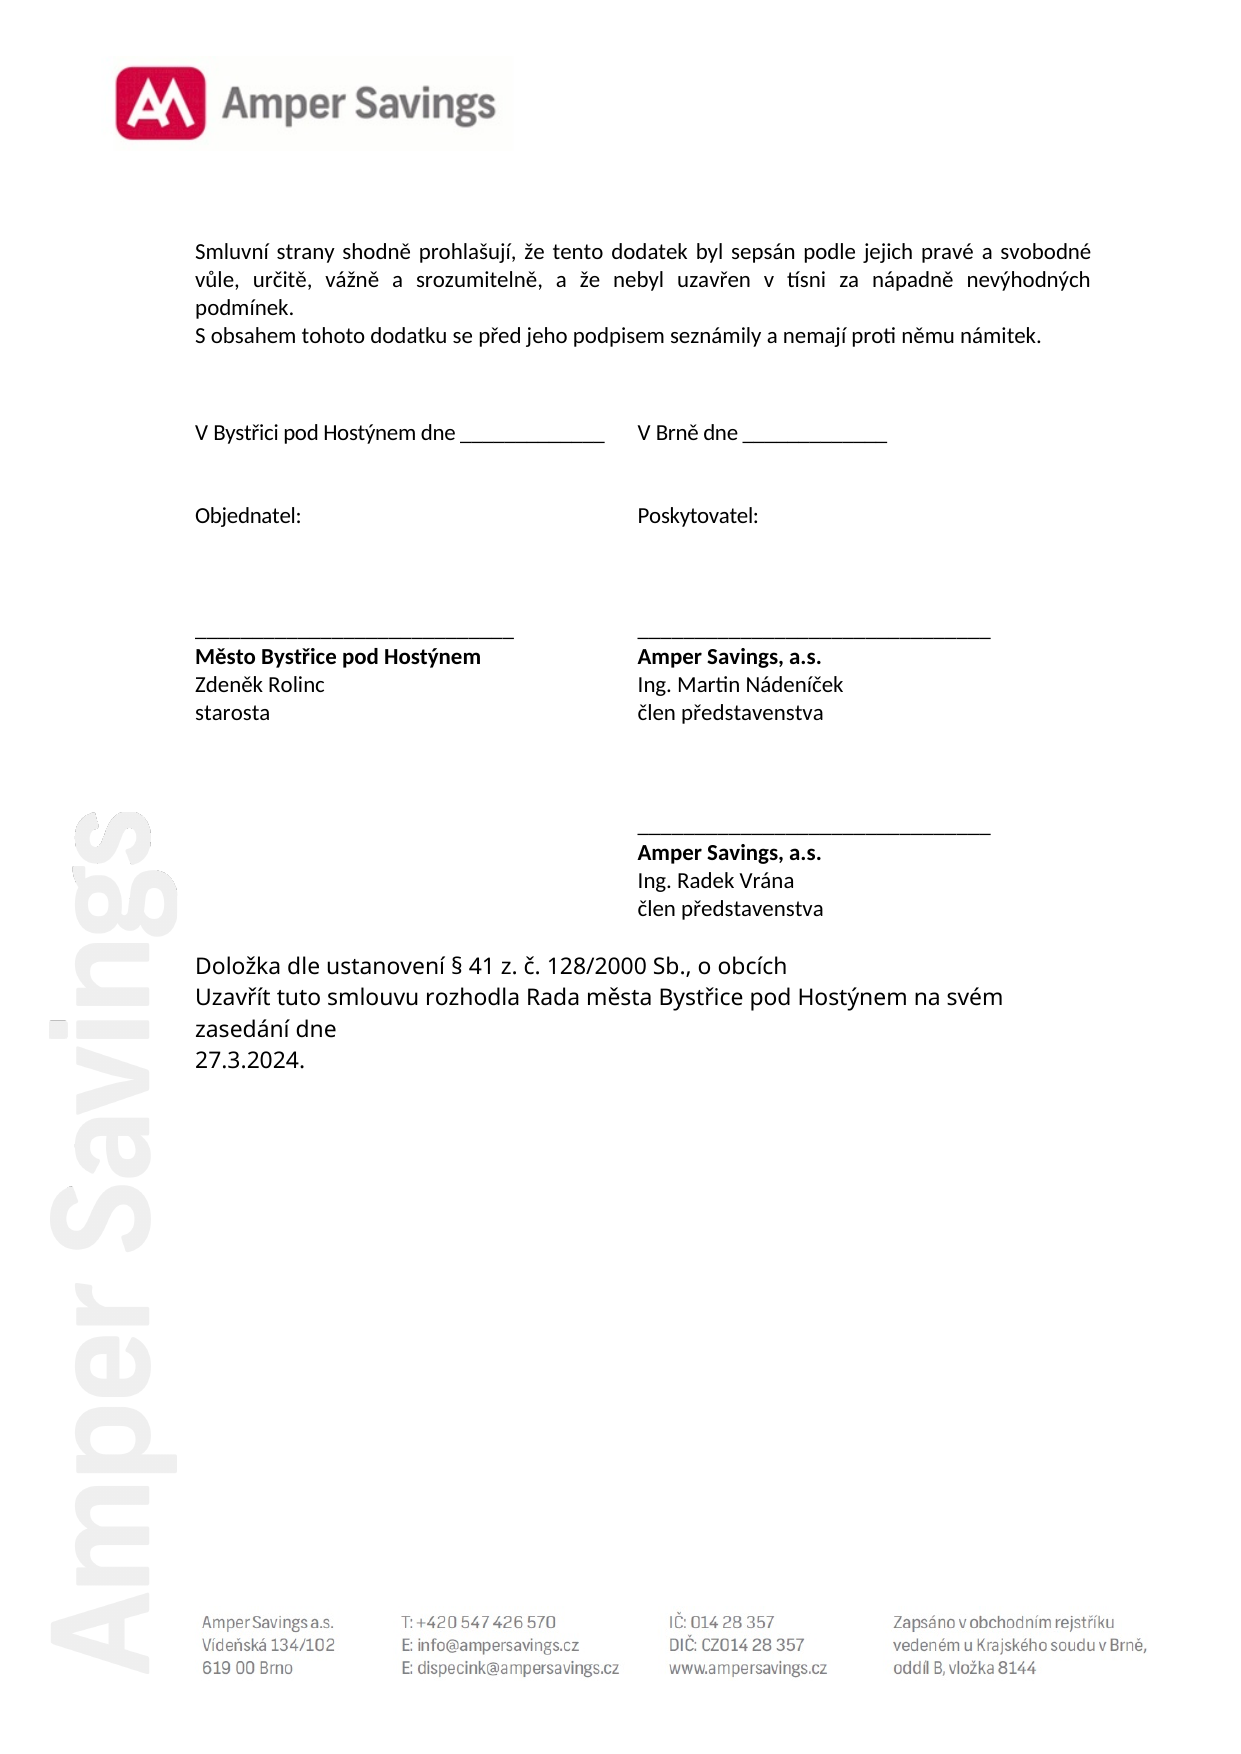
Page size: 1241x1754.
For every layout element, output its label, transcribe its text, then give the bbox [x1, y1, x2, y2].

text člen představenstva [195, 894, 1093, 922]
text Doložka dle ustanovení § 41 z. č. 128/2000 Sb., o obcích [195, 950, 1093, 981]
text Ing. Radek Vrána [195, 866, 1093, 894]
text ____________________________ _______________________________ [195, 614, 1093, 642]
text V Bystřici pod Hostýnem dne _____________ V Brně dne _____________ [195, 418, 1093, 446]
text _______________________________ [564, 810, 1093, 838]
picture [194, 1606, 1152, 1681]
text starosta člen představenstva [195, 698, 1093, 726]
picture [101, 56, 515, 151]
text 27.3.2024. [195, 1044, 1093, 1075]
text Uzavřít tuto smlouvu rozhodla Rada města Bystřice pod Hostýnem na svém zasedání dne [195, 981, 1093, 1044]
text Smluvní strany shodně prohlašují, že tento dodatek byl sepsán podle jejich pravé a svobodné vůle, určitě, vážně a srozumitelně, a že nebyl uzavřen v tísni za nápadně nevýhodných podmínek. S obsahem tohoto dodatku se před jeho podpisem seznámily a nemají proti němu námitek. [195, 237, 1093, 349]
text Zdeněk Rolinc Ing. Martin Nádeníček [195, 670, 1093, 698]
picture [49, 812, 178, 1674]
text Město Bystřice pod Hostýnem Amper Savings, a.s. [195, 642, 1093, 670]
text Amper Savings, a.s. [195, 838, 1093, 866]
text Objednatel: Poskytovatel: [195, 502, 1093, 530]
